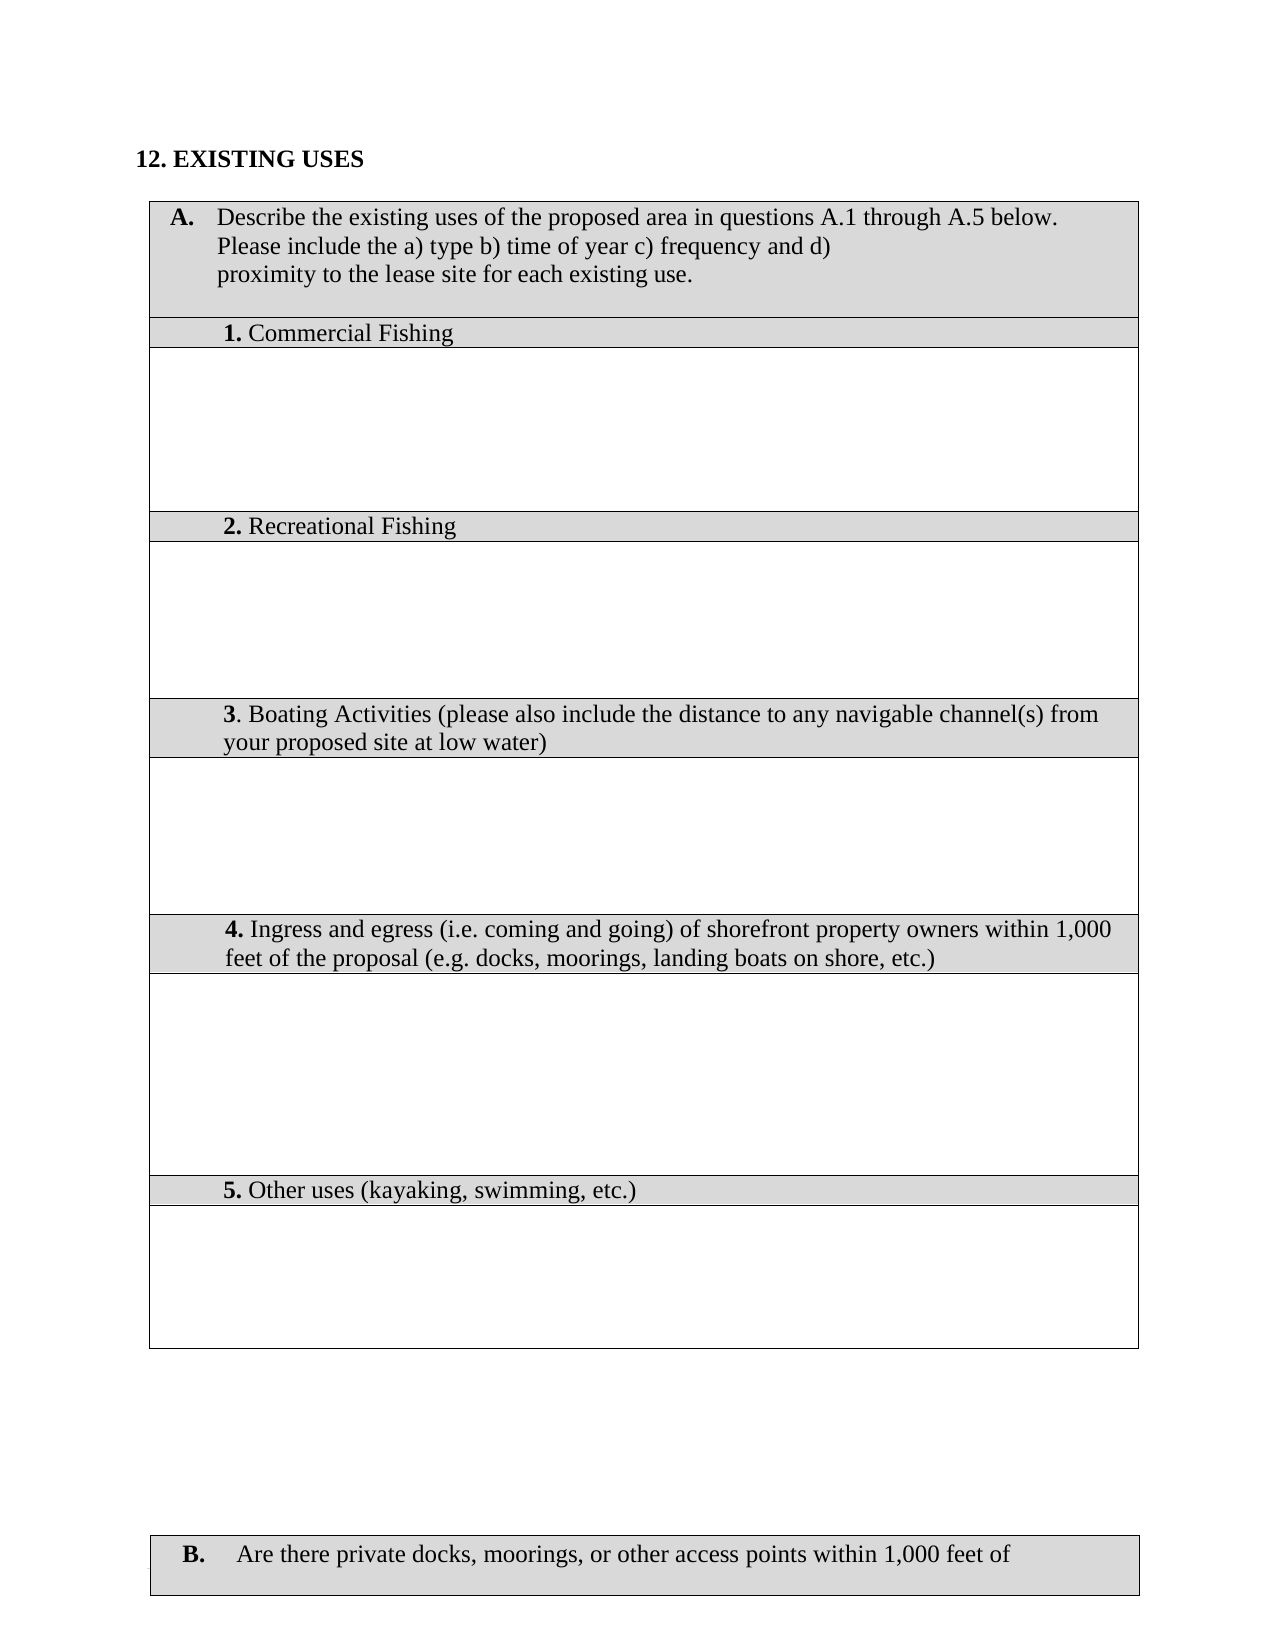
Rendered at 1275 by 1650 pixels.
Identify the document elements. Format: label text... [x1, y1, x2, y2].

table_cell 4. Ingress and egress (i.e. coming and going) of shorefront property owners within 1,000 feet of the proposal (e.g. docks, moorings, landing boats on shore, etc.) [150, 915, 1138, 972]
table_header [151, 1536, 1139, 1595]
table_cell 5. Other uses (kayaking, swimming, etc.) [150, 1176, 1138, 1204]
table_cell [150, 758, 1138, 914]
table_cell 2. Recreational Fishing [150, 512, 1138, 541]
table_header A. Describe the existing uses of the proposed area in questions A.1 through A.5 below. Please include the a) type b) time of year c) frequency and d) proximity to the lease site for each existing use. [150, 202, 1138, 317]
table_cell [150, 542, 1138, 698]
table_cell [150, 974, 1138, 1175]
text 12. EXISTING USES [135, 144, 1142, 172]
table_cell [150, 1206, 1138, 1348]
table_cell 1. Commercial Fishing [150, 318, 1138, 347]
table_cell [150, 348, 1138, 511]
table_cell 3. Boating Activities (please also include the distance to any navigable channel(s) from your proposed site at low water) [150, 699, 1138, 757]
